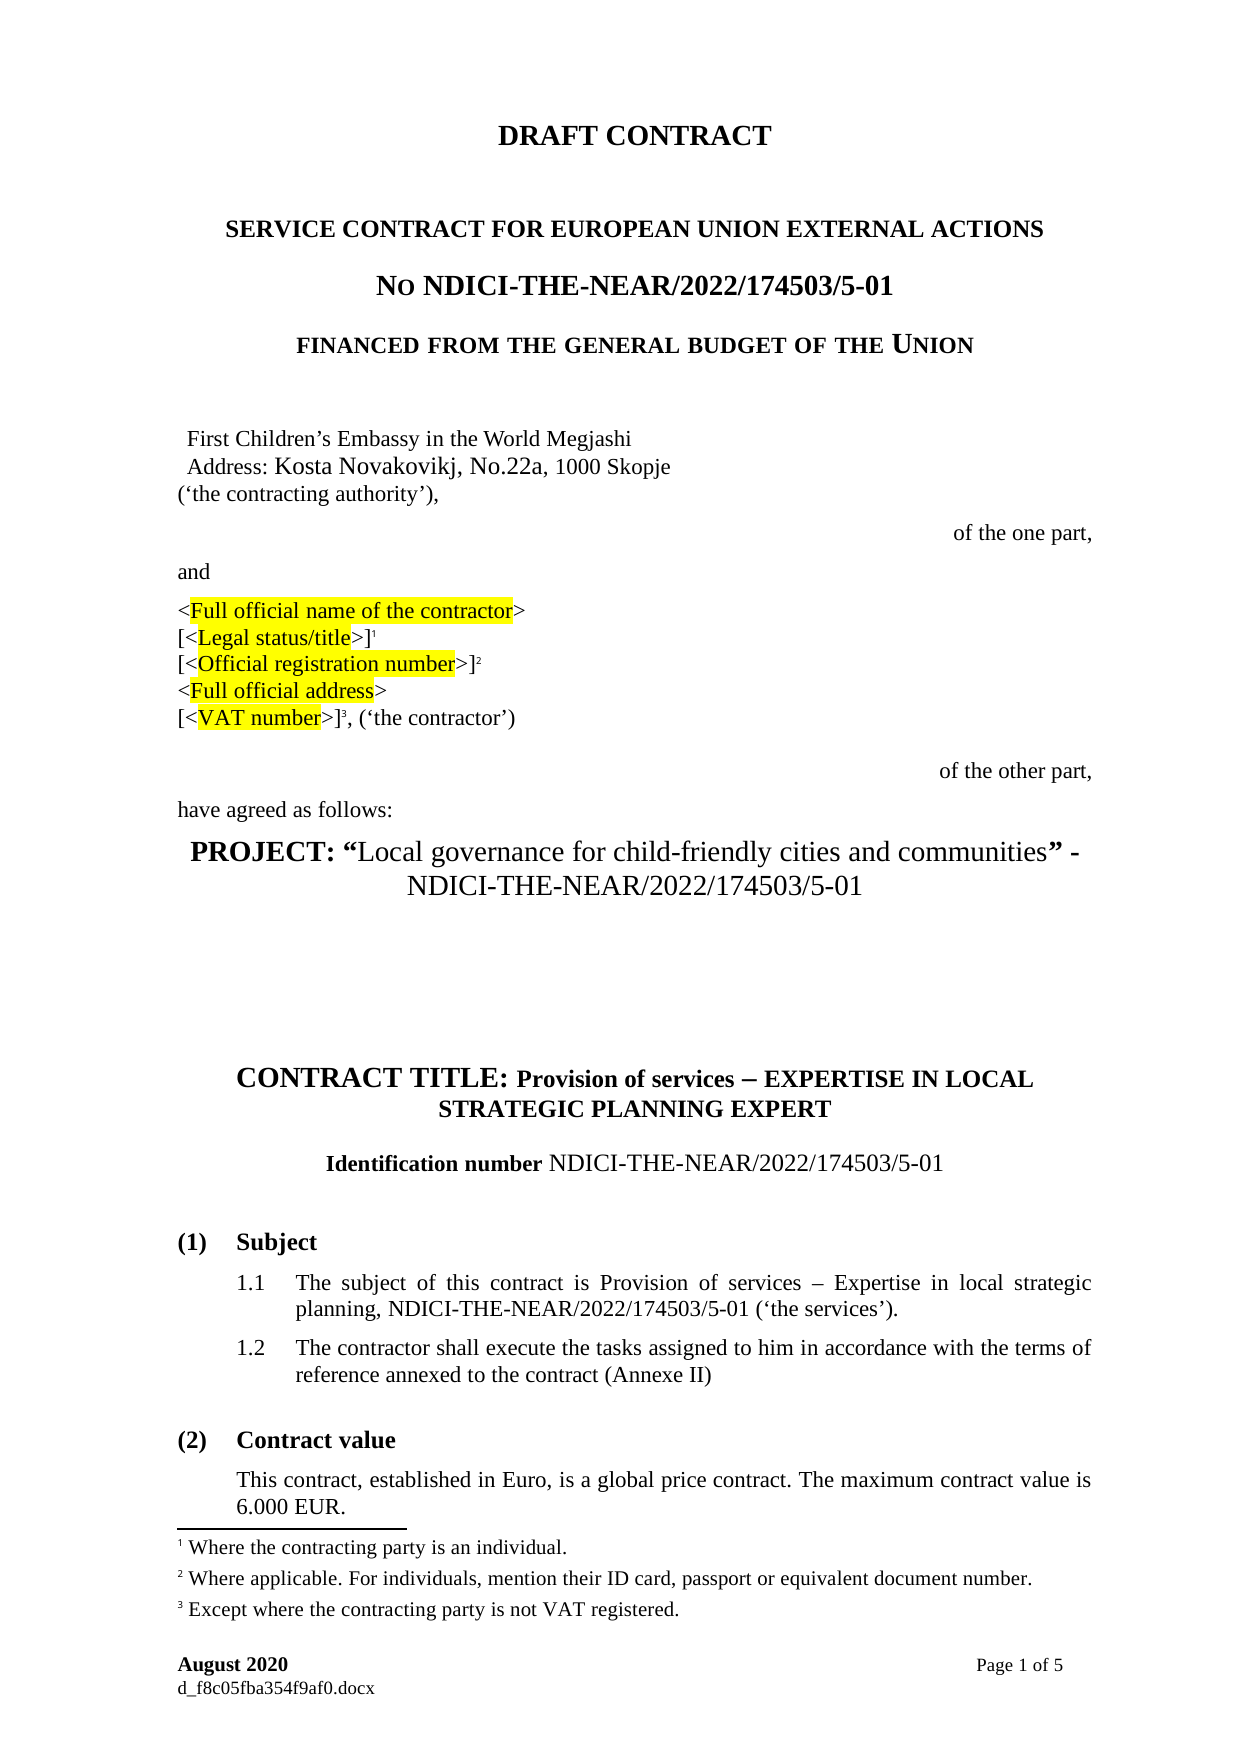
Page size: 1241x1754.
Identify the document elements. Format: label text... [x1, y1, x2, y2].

text financed from the general budget of the Union [177, 327, 1092, 360]
text Address: Kosta Novakovikj, No.22a, 1000 Skopje [187, 451, 1092, 480]
text of the other part, [177, 757, 1092, 783]
text SERVICE CONTRACT FOR EUROPEAN UNION EXTERNAL ACTIONS [177, 214, 1092, 243]
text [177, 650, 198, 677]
text [<Legal status/title>] [351, 624, 1092, 650]
text 1.1 The subject of this contract is Provision of services – Expertise in local strategic planning, NDICI-THE-NEAR/2022/174503/5-01 (‘the services’). [236, 1268, 1092, 1322]
text [<Official registration number>] [455, 650, 1092, 677]
text DRAFT CONTRACT [177, 118, 1092, 152]
list (1) Subject [177, 1227, 1092, 1256]
text <Full official name of the contractor> [513, 597, 1092, 624]
text [<VAT number>], (‘the contractor’) [177, 703, 1092, 730]
text (‘the contracting authority’), [177, 480, 1092, 507]
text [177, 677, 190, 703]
text of the one part, [177, 519, 1092, 546]
list (2) Contract value [177, 1425, 1092, 1454]
text PROJECT: “Local governance for child-friendly cities and communities” - NDICI-THE-NEAR/2022/174503/5-01 [177, 835, 1092, 902]
text 1.2 The contractor shall execute the tasks assigned to him in accordance with the terms of reference annexed to the contract (Annexe II) [236, 1334, 1092, 1387]
text CONTRACT TITLE: Provision of services – EXPERTISE IN LOCAL STRATEGIC PLANNING EXPERT [177, 1060, 1092, 1123]
text have agreed as follows: [177, 796, 1092, 822]
text Identification number NDICI-THE-NEAR/2022/174503/5-01 [177, 1148, 1092, 1177]
text <Full official address> [374, 677, 1092, 703]
text and [177, 558, 1092, 585]
title First Children’s Embassy in the World Megjashi [187, 424, 1092, 451]
text No NDICI-THE-NEAR/2022/174503/5-01 [177, 268, 1092, 302]
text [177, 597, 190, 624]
text This contract, established in Euro, is a global price contract. The maximum contract value is 6.000 EUR. [236, 1466, 1092, 1519]
